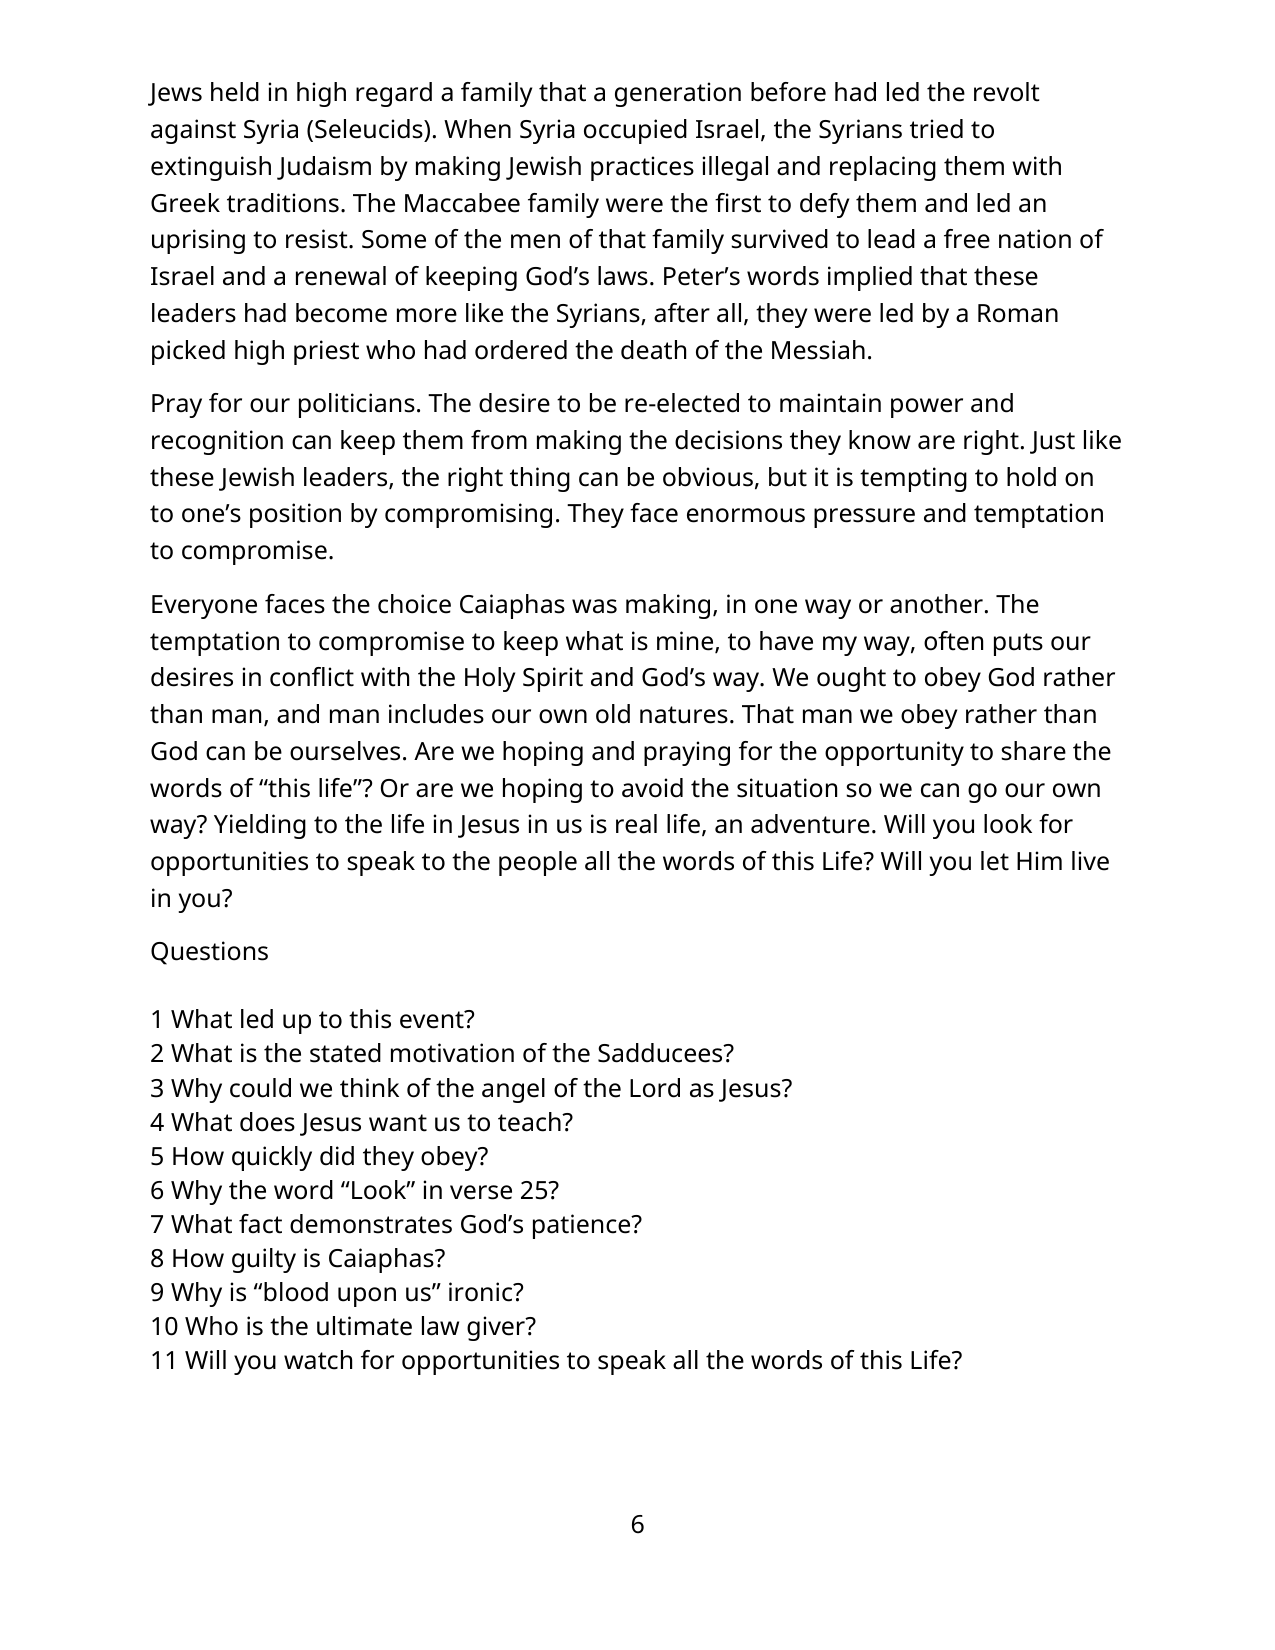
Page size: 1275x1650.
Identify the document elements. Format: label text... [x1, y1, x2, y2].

text Everyone faces the choice Caiaphas was making, in one way or another. The temptation to compromise to keep what is mine, to have my way, often puts our desires in conflict with the Holy Spirit and God’s way. We ought to obey God rather than man, and man includes our own old natures. That man we obey rather than God can be ourselves. Are we hoping and praying for the opportunity to share the words of “this life”? Or are we hoping to avoid the situation so we can go our own way? Yielding to the life in Jesus in us is real life, an adventure. Will you look for opportunities to speak to the people all the words of this Life? Will you let Him live in you? [150, 586, 1125, 914]
text Questions [150, 934, 1125, 968]
text 1 What led up to this event? [150, 1002, 1125, 1036]
text 3 Why could we think of the angel of the Lord as Jesus? [150, 1070, 1125, 1104]
text 9 Why is “blood upon us” ironic? [150, 1274, 1125, 1309]
text 6 Why the word “Look” in verse 25? [150, 1172, 1125, 1206]
text 5 How quickly did they obey? [150, 1138, 1125, 1172]
text 4 What does Jesus want us to teach? [150, 1104, 1125, 1138]
text 8 How guilty is Caiaphas? [150, 1241, 1125, 1274]
text Jews held in high regard a family that a generation before had led the revolt against Syria (Seleucids). When Syria occupied Israel, the Syrians tried to extinguish Judaism by making Jewish practices illegal and replacing them with Greek traditions. The Maccabee family were the first to defy them and led an uprising to resist. Some of the men of that family survived to lead a free nation of Israel and a renewal of keeping God’s laws. Peter’s words implied that these leaders had become more like the Syrians, after all, they were led by a Roman picked high priest who had ordered the death of the Messiah. [150, 75, 1125, 366]
text Pray for our politicians. The desire to be re-elected to maintain power and recognition can keep them from making the decisions they know are right. Just like these Jewish leaders, the right thing can be obvious, but it is tempting to hold on to one’s position by compromising. They face enormous pressure and temptation to compromise. [150, 386, 1125, 567]
text 2 What is the stated motivation of the Sadducees? [150, 1036, 1125, 1070]
text 11 Will you watch for opportunities to speak all the words of this Life? [150, 1343, 1125, 1377]
text 7 What fact demonstrates God’s patience? [150, 1206, 1125, 1241]
text 10 Who is the ultimate law giver? [150, 1309, 1125, 1343]
